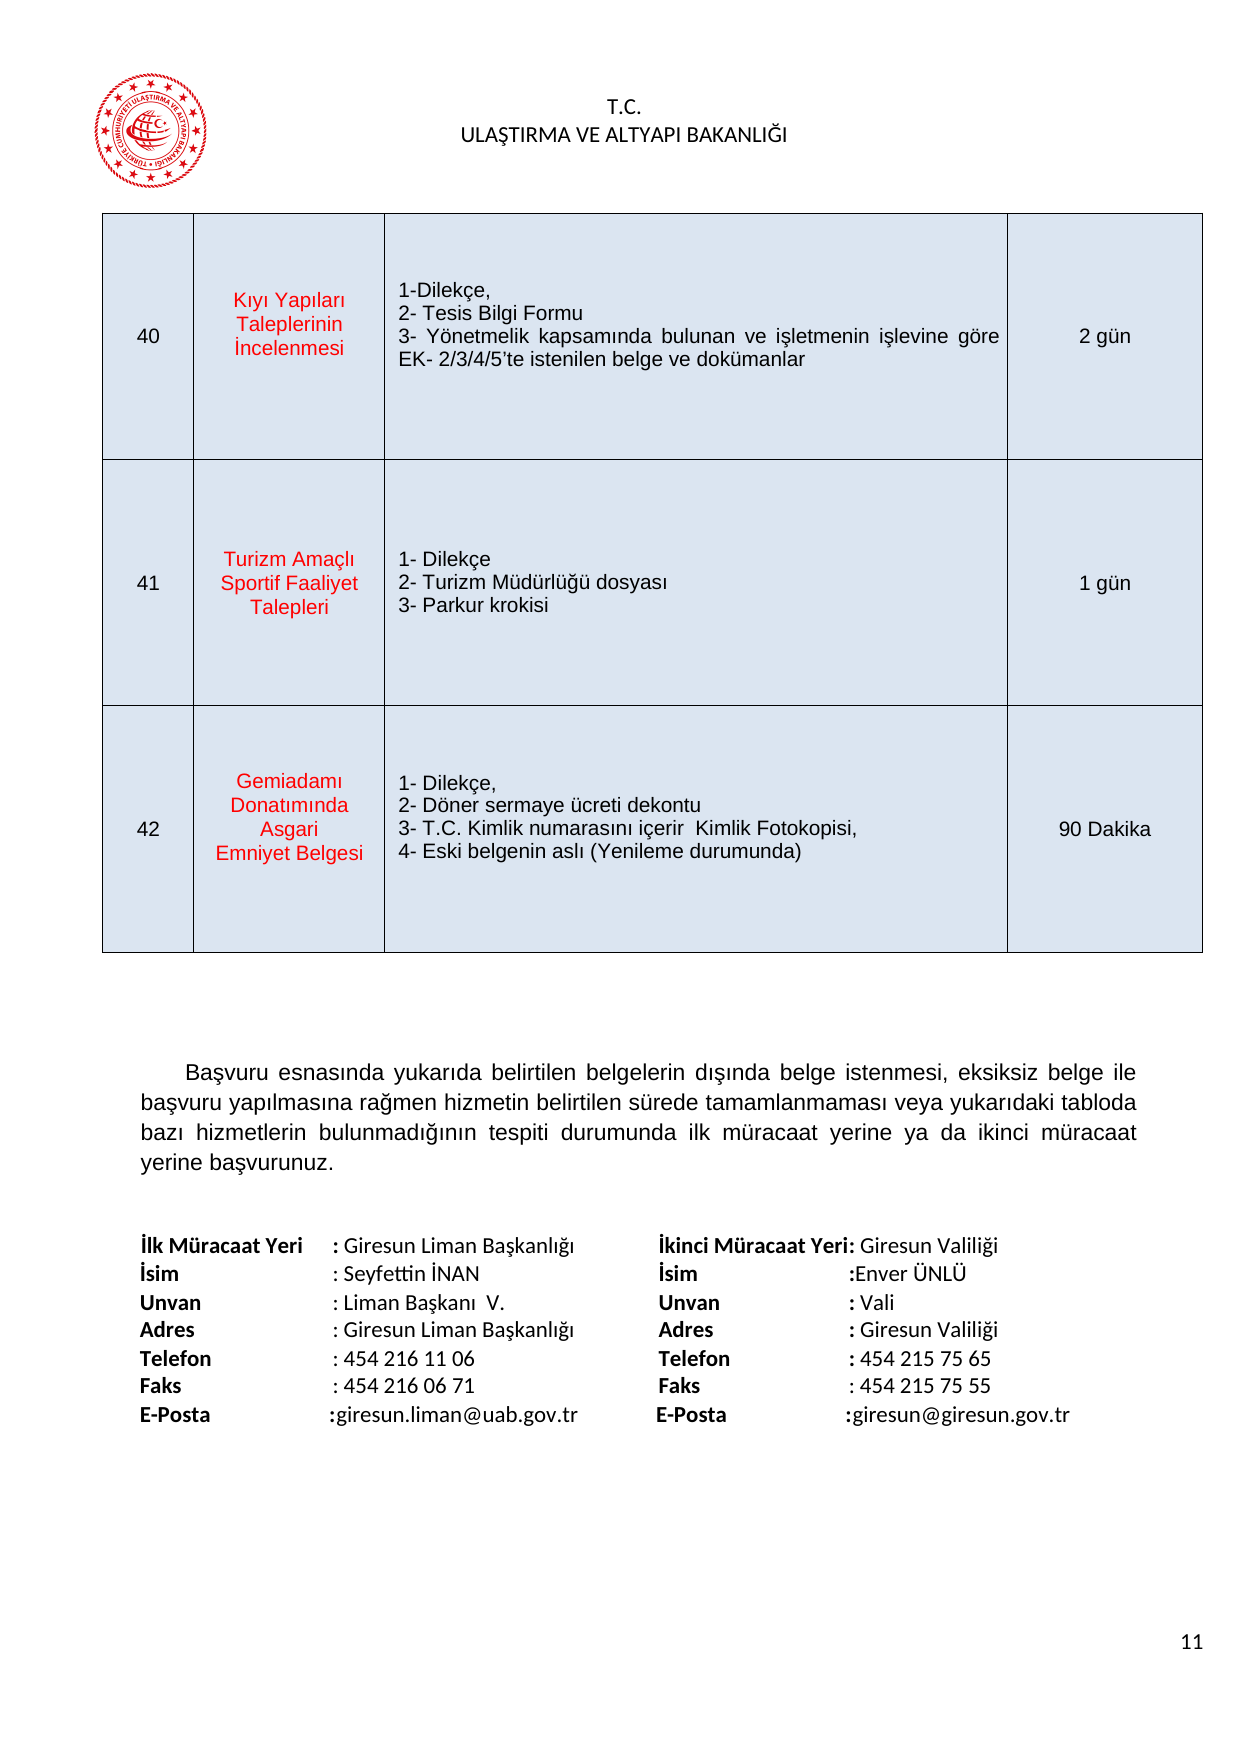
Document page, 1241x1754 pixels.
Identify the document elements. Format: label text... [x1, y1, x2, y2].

table_cell Kıyı Yapıları Taleplerinin İncelenmesi [194, 214, 384, 459]
text Başvuru esnasında yukarıda belirtilen belgelerin dışında belge istenmesi, eksiksiz belge ile başvuru yapılmasına rağmen hizmetin belirtilen sürede tamamlanmaması veya yukarıdaki tabloda bazı hizmetlerin bulunmadığının tespiti durumunda ilk müracaat yerine ya da ikinci müracaat yerine başvurunuz. [140, 1059, 1137, 1176]
picture [94, 73, 207, 188]
table_cell 2 gün [1008, 214, 1202, 459]
table_cell 1-Dilekçe, 2- Tesis Bilgi Formu 3- Yönetmelik kapsamında bulunan ve işletmenin işlevine göre EK- 2/3/4/5’te istenilen belge ve dokümanlar [385, 214, 1007, 459]
text Adres : Giresun Liman Başkanlığı Adres : Giresun Valiliği [139, 1316, 1207, 1344]
text İlk Müracaat Yeri : Giresun Liman Başkanlığı İkinci Müracaat Yeri : Giresun Valiliği [139, 1232, 1203, 1259]
text Telefon : 454 216 11 06 Telefon : 454 215 75 65 [139, 1344, 1207, 1372]
text Unvan : Liman Başkanı V. Unvan : Vali [139, 1288, 1207, 1316]
table_cell Turizm Amaçlı Sportif Faaliyet Talepleri [194, 460, 384, 705]
table_cell 1- Dilekçe, 2- Döner sermaye ücreti dekontu 3- T.C. Kimlik numarasını içerir Kimlik Fotokopisi, 4- Eski belgenin aslı (Yenileme durumunda) [385, 706, 1007, 952]
table_cell 42 [103, 706, 193, 952]
text E-Posta :giresun.liman@uab.gov.tr E-Posta :giresun@giresun.gov.tr [139, 1400, 1207, 1428]
table_cell Gemiadamı Donatımında Asgari Emniyet Belgesi [194, 706, 384, 952]
table_cell 40 [103, 214, 193, 459]
text İsim : Seyfettin İNAN İsim :Enver ÜNLÜ [139, 1259, 1207, 1288]
text Faks : 454 216 06 71 Faks : 454 215 75 55 [139, 1372, 1207, 1400]
table_cell 1- Dilekçe 2- Turizm Müdürlüğü dosyası 3- Parkur krokisi [385, 460, 1007, 705]
table_cell 1 gün [1008, 460, 1202, 705]
table_cell 90 Dakika [1008, 706, 1202, 952]
table_cell 41 [103, 460, 193, 705]
